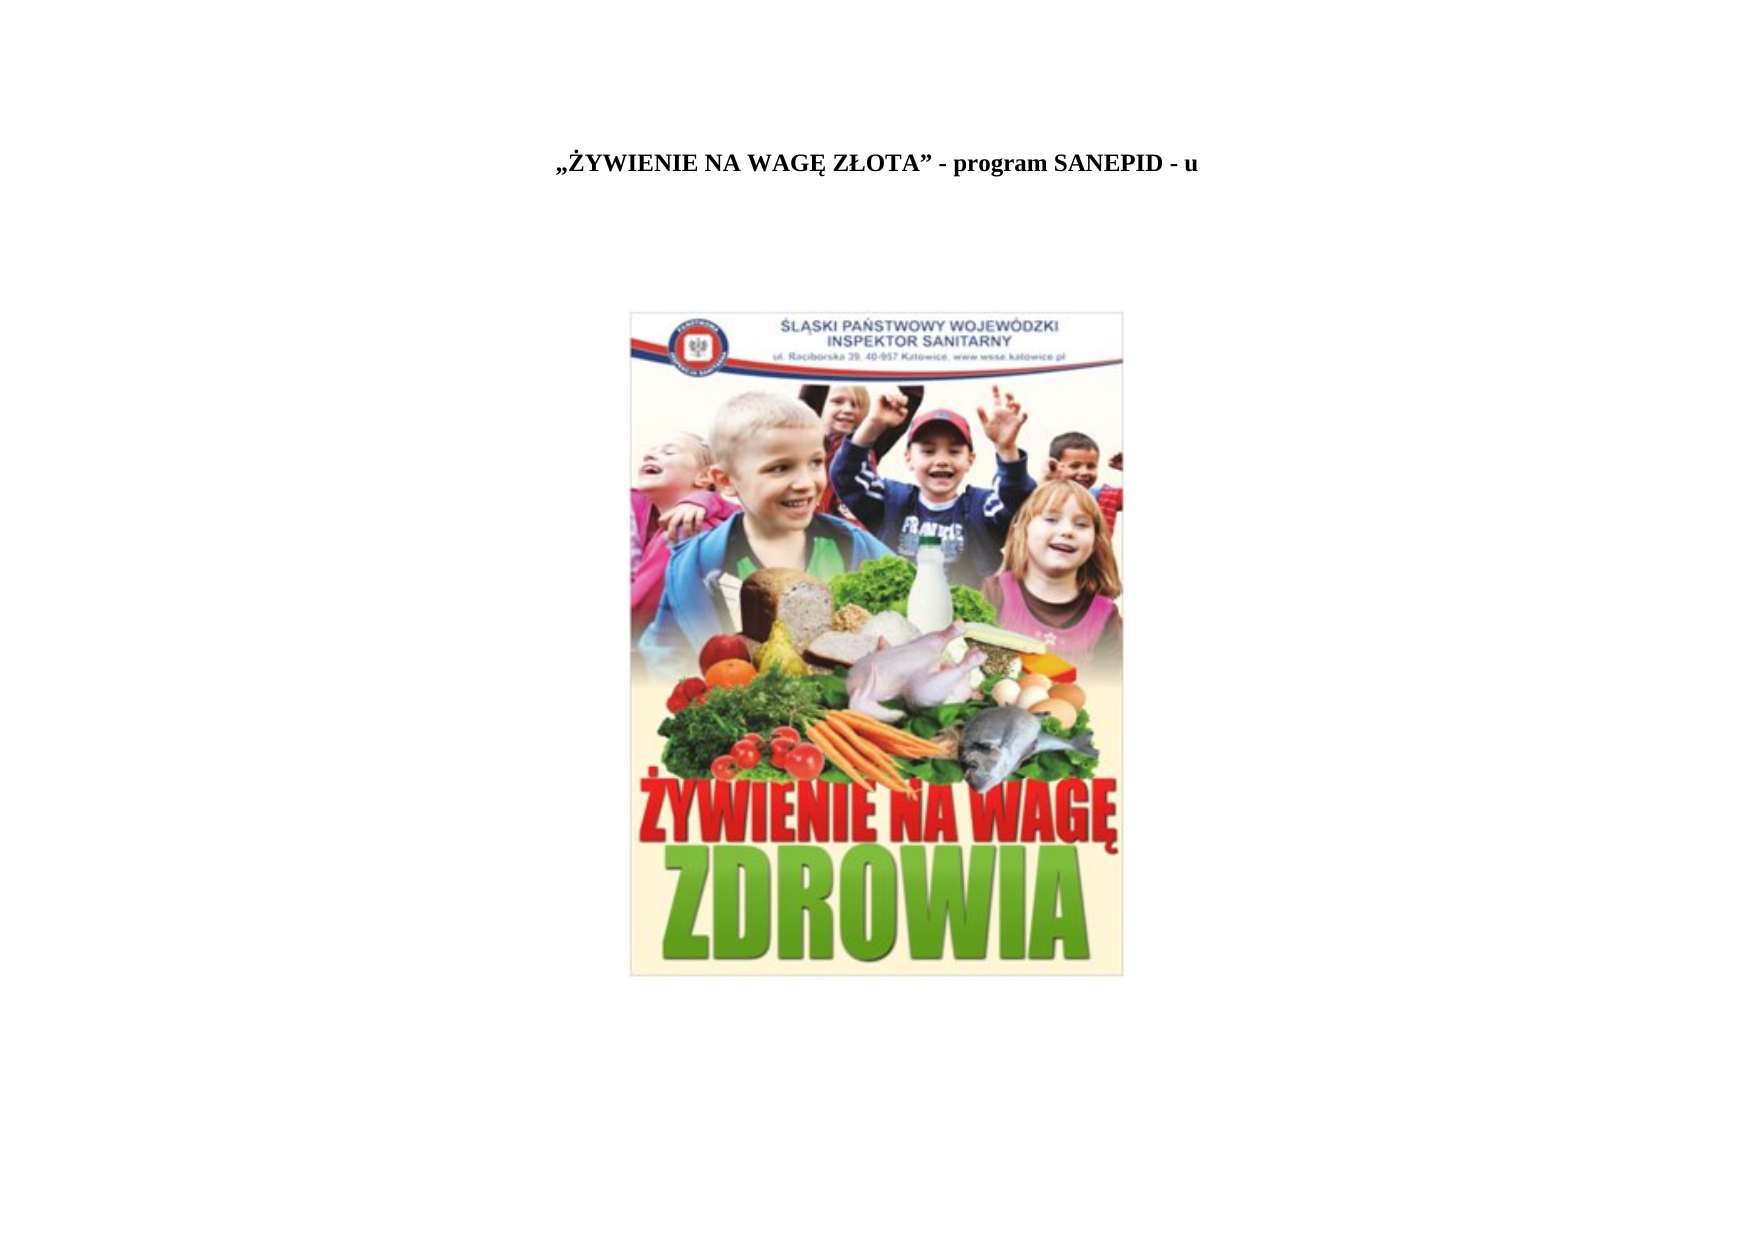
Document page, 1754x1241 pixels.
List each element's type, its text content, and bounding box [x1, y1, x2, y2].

text „ŻYWIENIE NA WAGĘ ZŁOTA” - program SANEPID - u [148, 148, 1606, 176]
picture [627, 309, 1127, 980]
